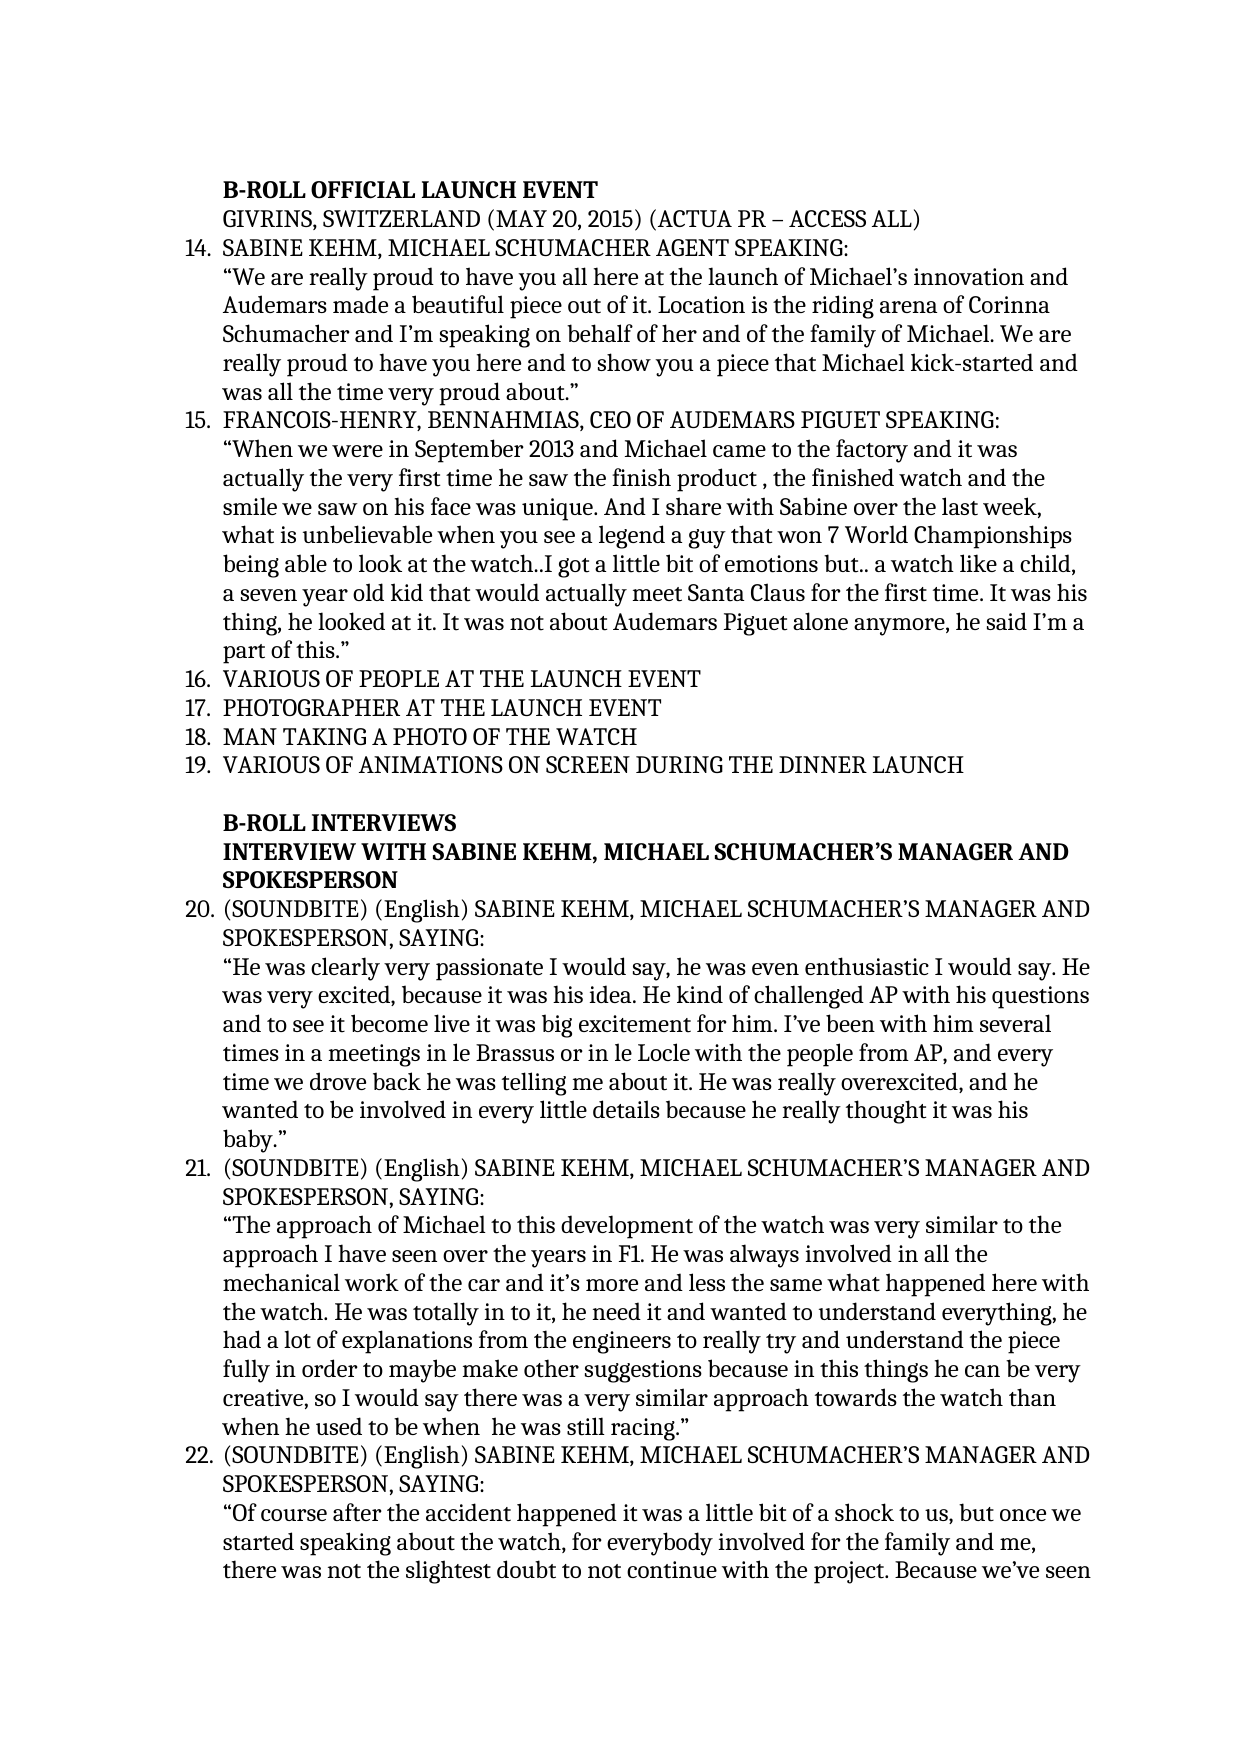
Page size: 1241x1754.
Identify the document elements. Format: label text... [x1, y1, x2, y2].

list (SOUNDBITE) (English) SABINE KEHM, MICHAEL SCHUMACHER’S MANAGER AND SPOKESPERSON, SAYING: [185, 1154, 1093, 1211]
list PHOTOGRAPHER AT THE LAUNCH EVENT [185, 694, 1093, 723]
list INTERVIEW WITH SABINE KEHM, MICHAEL SCHUMACHER’S MANAGER AND SPOKESPERSON [223, 838, 1093, 895]
list MAN TAKING A PHOTO OF THE WATCH [185, 723, 1093, 751]
list SABINE KEHM, MICHAEL SCHUMACHER AGENT SPEAKING: [185, 234, 1093, 263]
list “The approach of Michael to this development of the watch was very similar to the approach I have seen over the years in F1. He was always involved in all the mechanical work of the car and it’s more and less the same what happened here with the watch. He was totally in to it, he need it and wanted to understand everything, he had a lot of explanations from the engineers to really try and understand the piece fully in order to maybe make other suggestions because in this things he can be very creative, so I would say there was a very similar approach towards the watch than when he used to be when he was still racing.” [223, 1211, 1093, 1441]
list (SOUNDBITE) (English) SABINE KEHM, MICHAEL SCHUMACHER’S MANAGER AND SPOKESPERSON, SAYING: [185, 895, 1093, 953]
list VARIOUS OF PEOPLE AT THE LAUNCH EVENT [185, 665, 1093, 694]
list VARIOUS OF ANIMATIONS ON SCREEN DURING THE DINNER LAUNCH [185, 751, 1093, 780]
list GIVRINS, SWITZERLAND (MAY 20, 2015) (ACTUA PR – ACCESS ALL) [223, 205, 1093, 234]
list B-ROLL INTERVIEWS [223, 809, 1093, 838]
list B-ROLL OFFICIAL LAUNCH EVENT [223, 176, 1093, 205]
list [223, 1499, 1093, 1585]
list “He was clearly very passionate I would say, he was even enthusiastic I would say. He was very excited, because it was his idea. He kind of challenged AP with his questions and to see it become live it was big excitement for him. I’ve been with him several times in a meetings in le Brassus or in le Locle with the people from AP, and every time we drove back he was telling me about it. He was really overexcited, and he wanted to be involved in every little details because he really thought it was his baby.” [223, 953, 1093, 1154]
list FRANCOIS-HENRY, BENNAHMIAS, CEO OF AUDEMARS PIGUET SPEAKING: [185, 406, 1093, 435]
list “When we were in September 2013 and Michael came to the factory and it was actually the very first time he saw the finish product , the finished watch and the smile we saw on his face was unique. And I share with Sabine over the last week, what is unbelievable when you see a legend a guy that won 7 World Championships being able to look at the watch..I got a little bit of emotions but.. a watch like a child, a seven year old kid that would actually meet Santa Claus for the first time. It was his thing, he looked at it. It was not about Audemars Piguet alone anymore, he said I’m a part of this.” [223, 435, 1093, 665]
list “We are really proud to have you all here at the launch of Michael’s innovation and Audemars made a beautiful piece out of it. Location is the riding arena of Corinna Schumacher and I’m speaking on behalf of her and of the family of Michael. We are really proud to have you here and to show you a piece that Michael kick-started and was all the time very proud about.” [223, 263, 1093, 406]
list (SOUNDBITE) (English) SABINE KEHM, MICHAEL SCHUMACHER’S MANAGER AND SPOKESPERSON, SAYING: [185, 1441, 1093, 1499]
